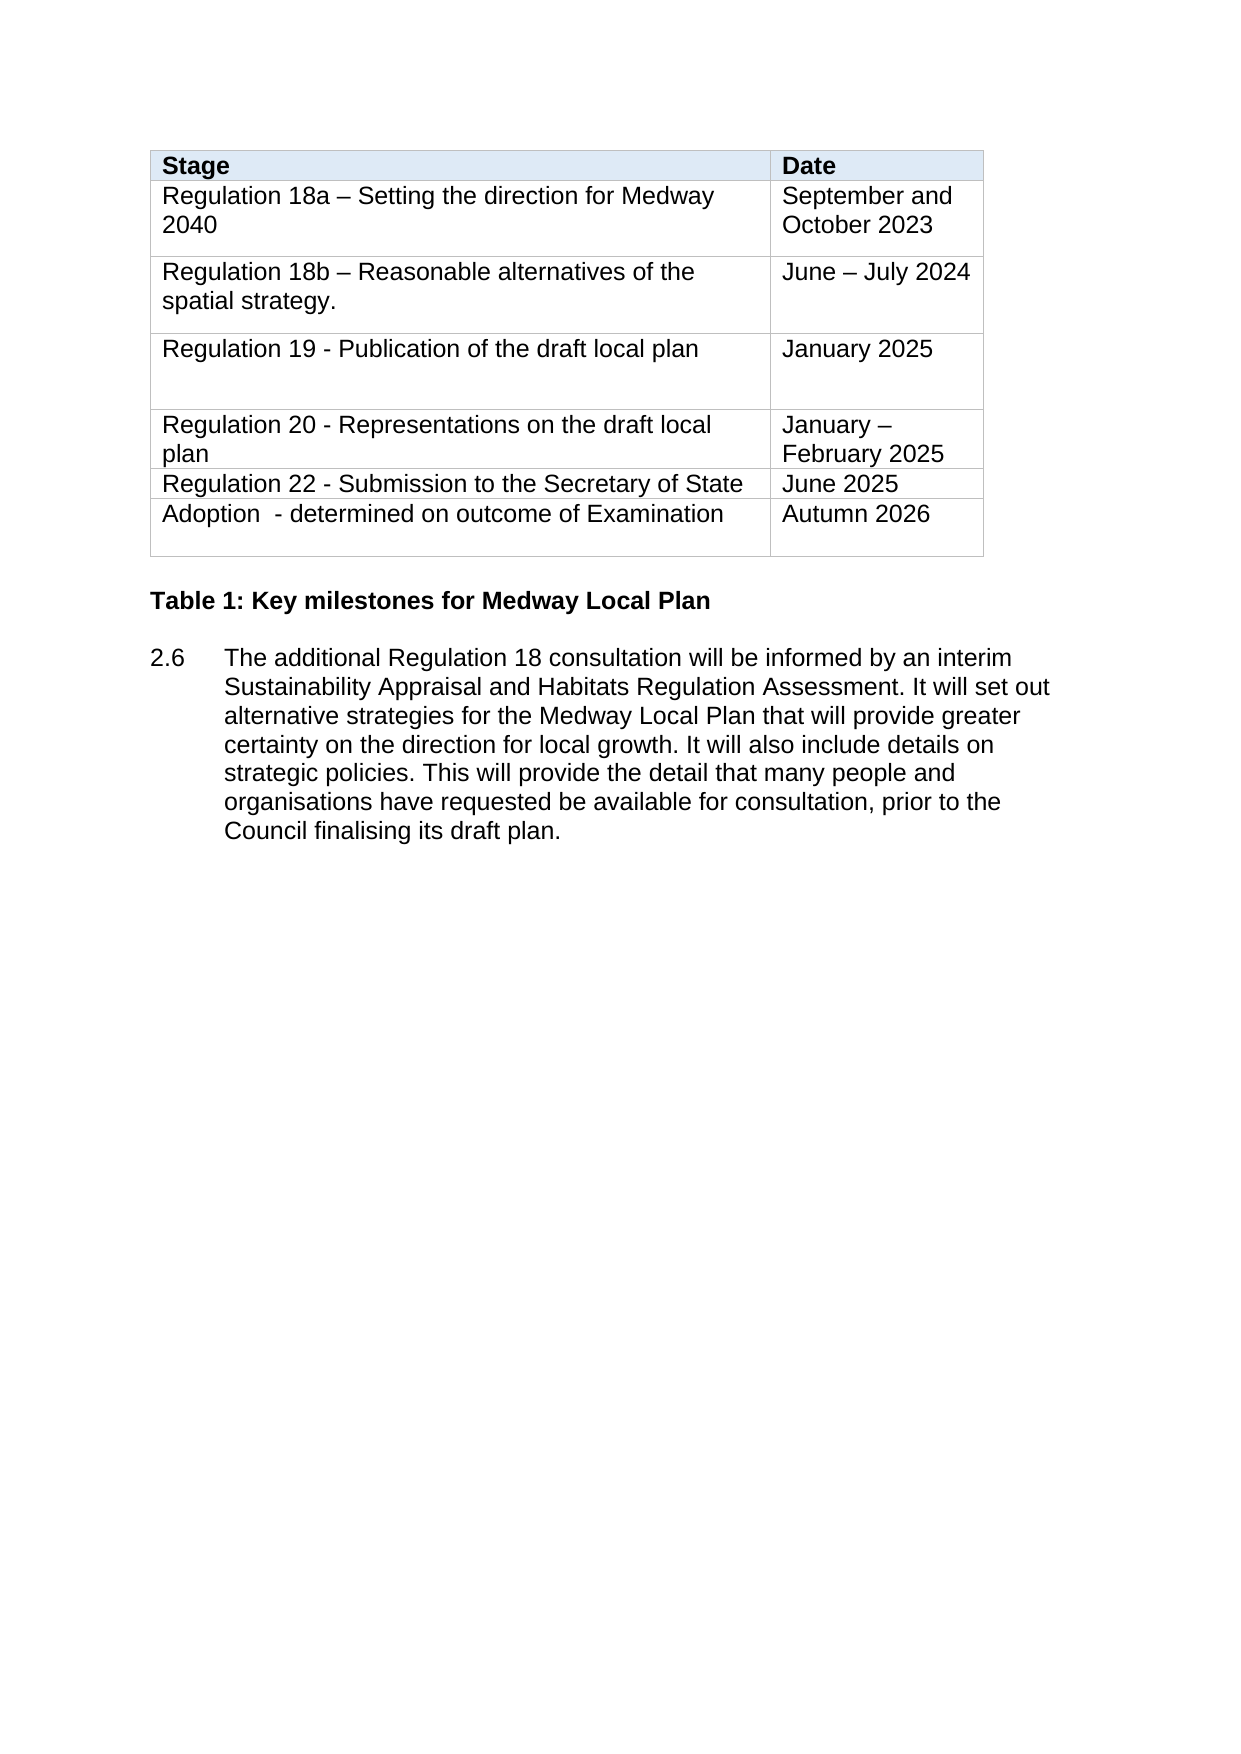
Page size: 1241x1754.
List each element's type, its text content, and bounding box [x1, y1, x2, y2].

table_cell Regulation 19 - Publication of the draft local plan [151, 334, 770, 409]
text Table 1: Key milestones for Medway Local Plan [150, 586, 1090, 614]
table_cell June – July 2024 [771, 257, 983, 333]
table_cell Autumn 2026 [771, 499, 983, 556]
table_cell January – February 2025 [771, 410, 983, 468]
table_cell Regulation 20 - Representations on the draft local plan [151, 410, 770, 468]
table_cell January 2025 [771, 334, 983, 409]
table_cell June 2025 [771, 469, 983, 497]
table_header Stage [151, 151, 770, 180]
table_cell Regulation 18b – Reasonable alternatives of the spatial strategy. [151, 257, 770, 333]
table_cell September and October 2023 [771, 181, 983, 256]
table_cell Adoption - determined on outcome of Examination [151, 499, 770, 556]
text 2.6 The additional Regulation 18 consultation will be informed by an interim Sustainability Appraisal and Habitats Regulation Assessment. It will set out alternative strategies for the Medway Local Plan that will provide greater certainty on the direction for local growth. It will also include details on strategic policies. This will provide the detail that many people and organisations have requested be available for consultation, prior to the Council finalising its draft plan. [150, 643, 1090, 844]
table_cell Regulation 18a – Setting the direction for Medway 2040 [151, 181, 770, 256]
table_header Date [771, 151, 983, 180]
table_cell Regulation 22 - Submission to the Secretary of State [151, 469, 770, 497]
